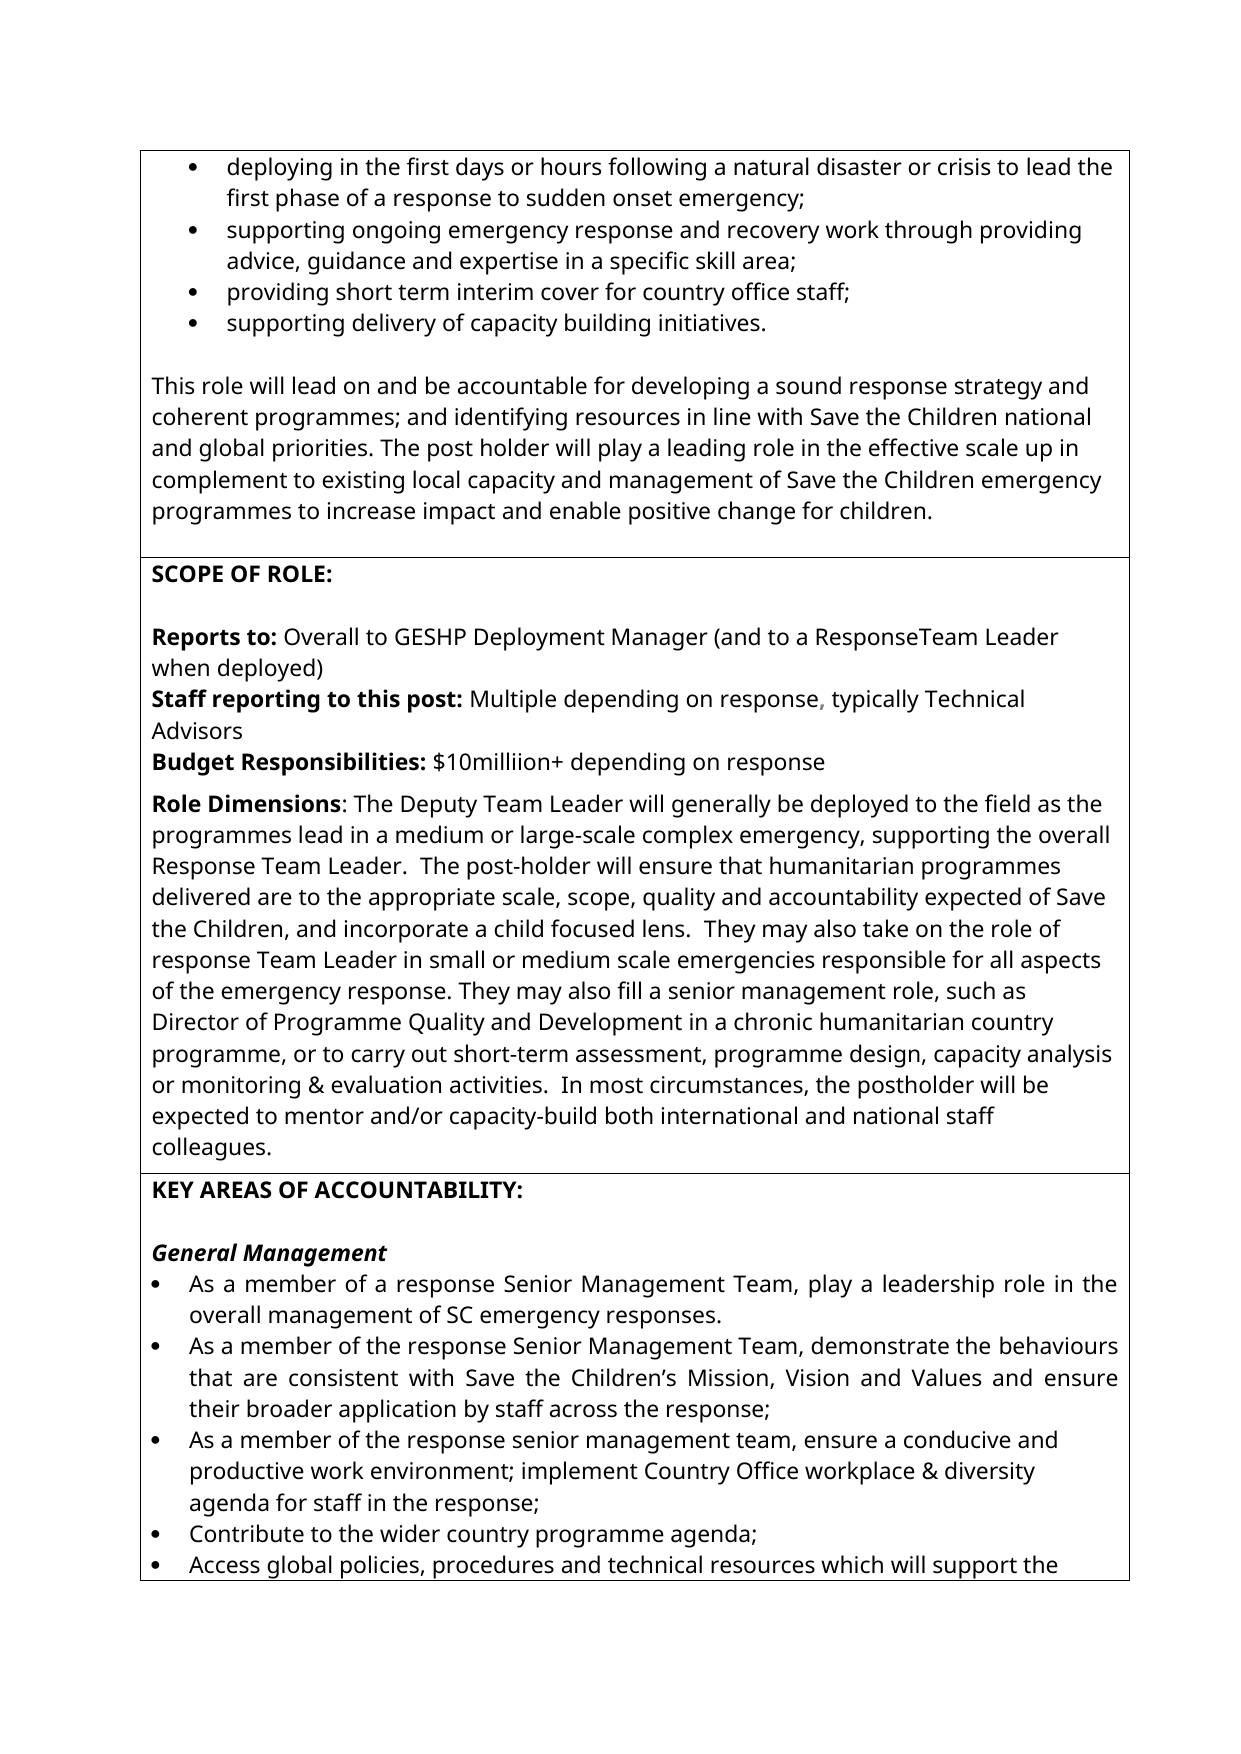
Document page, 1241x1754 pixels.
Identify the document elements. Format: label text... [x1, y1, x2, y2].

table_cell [141, 151, 1129, 557]
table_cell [141, 1174, 1129, 1580]
table_cell SCOPE OF ROLE: Reports to: Overall to GESHP Deployment Manager (and to a ResponseTeam Leader when deployed) Staff reporting to this post: Multiple depending on response, typically Technical Advisors Budget Responsibilities: $10milliion+ depending on response Role Dimensions: The Deputy Team Leader will generally be deployed to the field as the programmes lead in a medium or large-scale complex emergency, supporting the overall Response Team Leader. The post-holder will ensure that humanitarian programmes delivered are to the appropriate scale, scope, quality and accountability expected of Save the Children, and incorporate a child focused lens. They may also take on the role of response Team Leader in small or medium scale emergencies responsible for all aspects of the emergency response. They may also fill a senior management role, such as Director of Programme Quality and Development in a chronic humanitarian country programme, or to carry out short-term assessment, programme design, capacity analysis or monitoring & evaluation activities. In most circumstances, the postholder will be expected to mentor and/or capacity-build both international and national staff colleagues. [141, 558, 1129, 1173]
